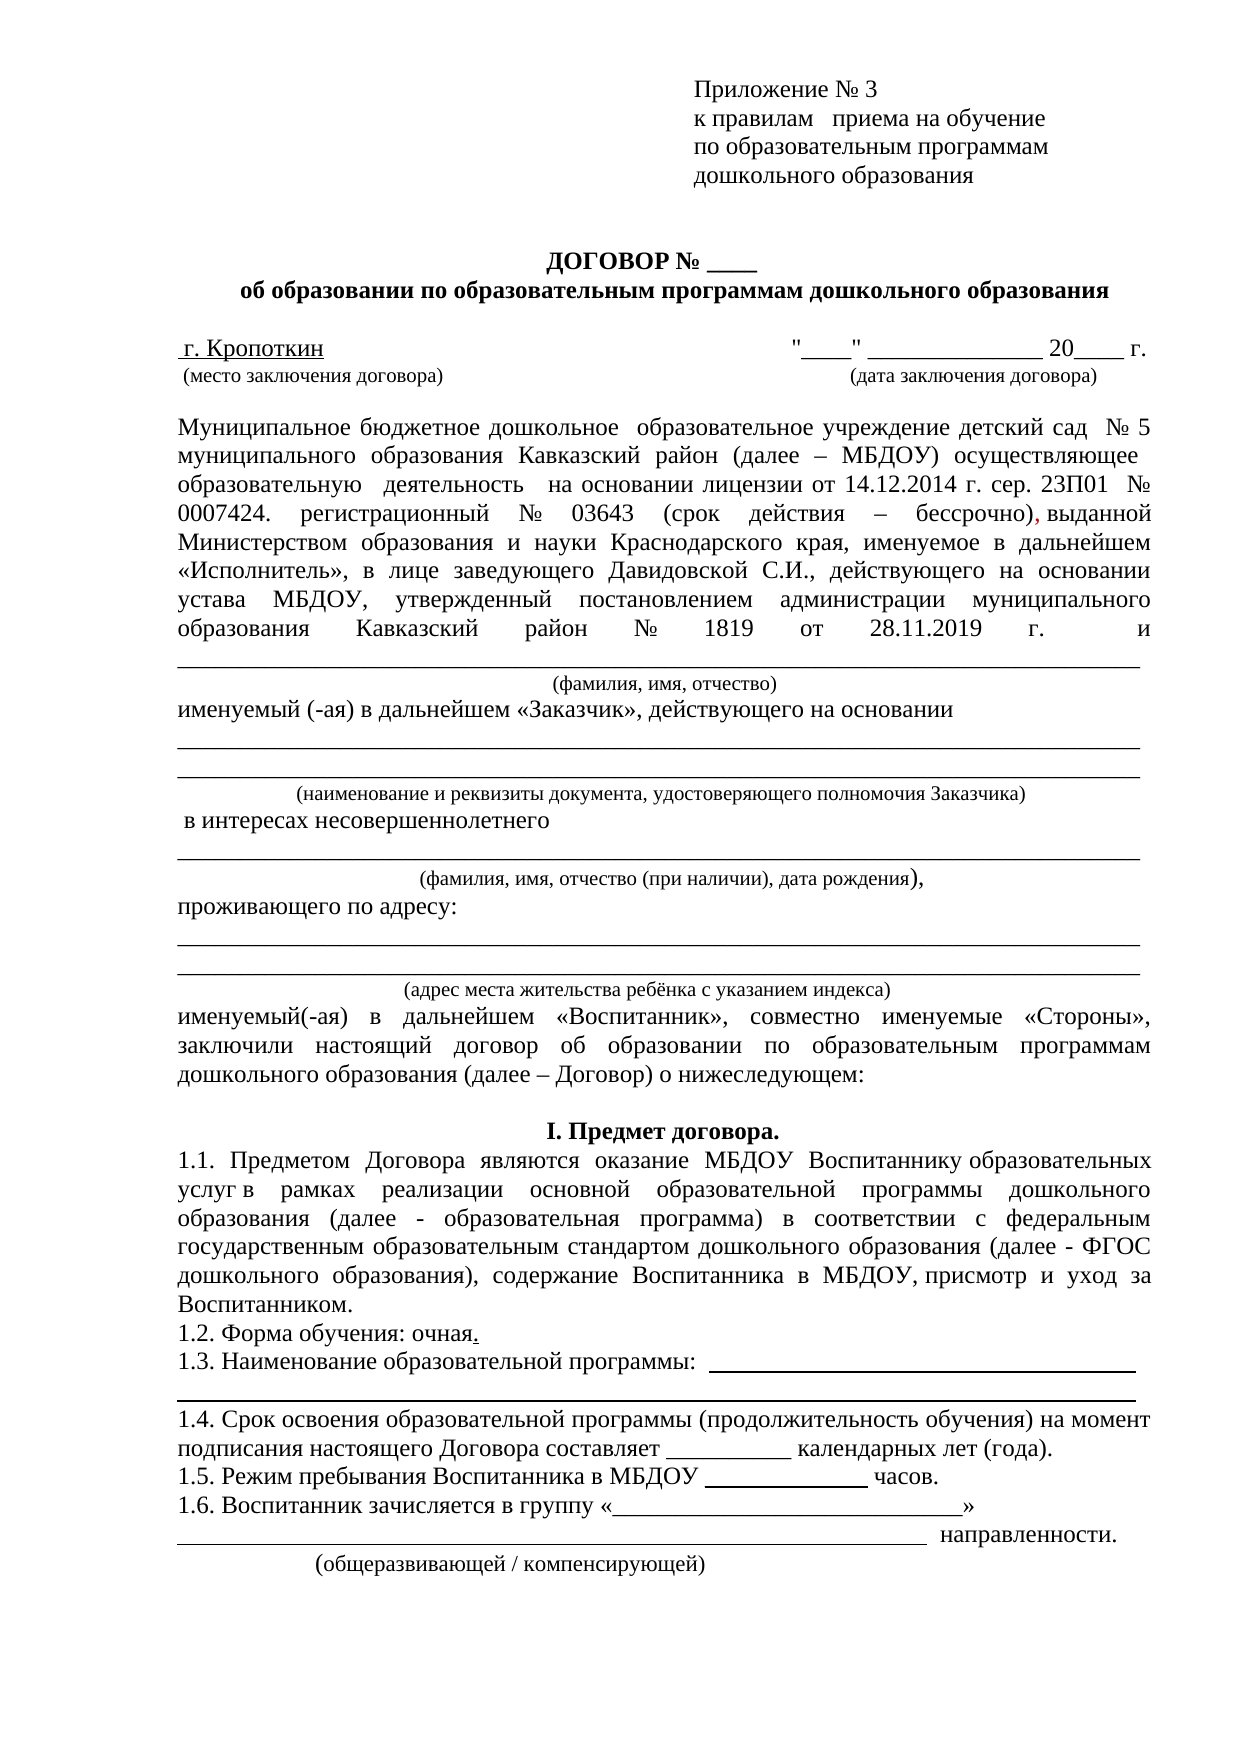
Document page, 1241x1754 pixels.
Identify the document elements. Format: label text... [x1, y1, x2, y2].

text (фамилия, имя, отчество (при наличии), дата рождения), [177, 862, 1152, 891]
text I. Предмет договора. [472, 1116, 1152, 1145]
text 1.1. Предметом Договора являются оказание МБДОУ Воспитаннику образовательных услуг в рамках реализации основной образовательной программы дошкольного образования (далее - образовательная программа) в соответствии с федеральным государственным образовательным стандартом дошкольного образования (далее - ФГОС дошкольного образования), содержание Воспитанника в МБДОУ, присмотр и уход за Воспитанником. [177, 1145, 1152, 1318]
text проживающего по адресу: [177, 891, 1152, 920]
text Муниципальное бюджетное дошкольное образовательное учреждение детский сад № 5 муниципального образования Кавказский район (далее – МБДОУ) осуществляющее образовательную деятельность на основании лицензии от 14.12.2014 г. сер. 23П01 № 0007424. регистрационный № 03643 (срок действия – бессрочно), выданной Министерством образования и науки Краснодарского края, именуемое в дальнейшем «Исполнитель», в лице заведующего Давидовской С.И., действующего на основании устава МБДОУ, утвержденный постановлением администрации муниципального образования Кавказский район № 1819 от 28.11.2019 г. и _____________________________________________________________________________ [177, 412, 1152, 671]
text по образовательным программам [620, 131, 1152, 160]
text ДОГОВОР № ____ [472, 246, 1152, 275]
text именуемый (-ая) в дальнейшем «Заказчик», действующего на основании [177, 694, 1152, 723]
text 1.6. Воспитанник зачисляется в группу «____________________________» [177, 1490, 1152, 1519]
text __________________________________________________________________________________________________________________________________________________________ [177, 920, 1152, 977]
text в интересах несовершеннолетнего [177, 805, 1152, 834]
text (общеразвивающей / компенсирующей) [177, 1548, 1152, 1576]
text именуемый(-ая) в дальнейшем «Воспитанник», совместно именуемые «Стороны», заключили настоящий договор об образовании по образовательным программам дошкольного образования (далее – Договор) о нижеследующем: [177, 1001, 1152, 1088]
text 1.3. Наименование образовательной программы: [177, 1346, 1152, 1404]
text 1.5. Режим пребывания Воспитанника в МБДОУ _____________ часов. [177, 1461, 1152, 1490]
text (фамилия, имя, отчество) [251, 671, 1152, 694]
text (наименование и реквизиты документа, удостоверяющего полномочия Заказчика) [177, 781, 1152, 805]
text г. Кропоткин "____" ______________ 20____ г. [177, 333, 1152, 361]
text _____________________________________________________________________________ _____________________________________________________________________________ [177, 723, 1152, 781]
text направленности. [177, 1519, 1152, 1548]
text (место заключения договора) (дата заключения договора) [177, 361, 1152, 388]
text об образовании по образовательным программам дошкольного образования [177, 275, 1152, 304]
text 1.2. Форма обучения: очная. [177, 1318, 1152, 1346]
text _____________________________________________________________________________ [177, 834, 1152, 862]
text Приложение № 3 [693, 74, 1152, 103]
text (адрес места жительства ребёнка с указанием индекса) [177, 977, 1152, 1001]
text 1.4. Срок освоения образовательной программы (продолжительность обучения) на момент подписания настоящего Договора составляет __________ календарных лет (года). [177, 1404, 1152, 1461]
text к правилам приема на обучение [693, 103, 1152, 131]
text дошкольного образования [693, 160, 1152, 189]
